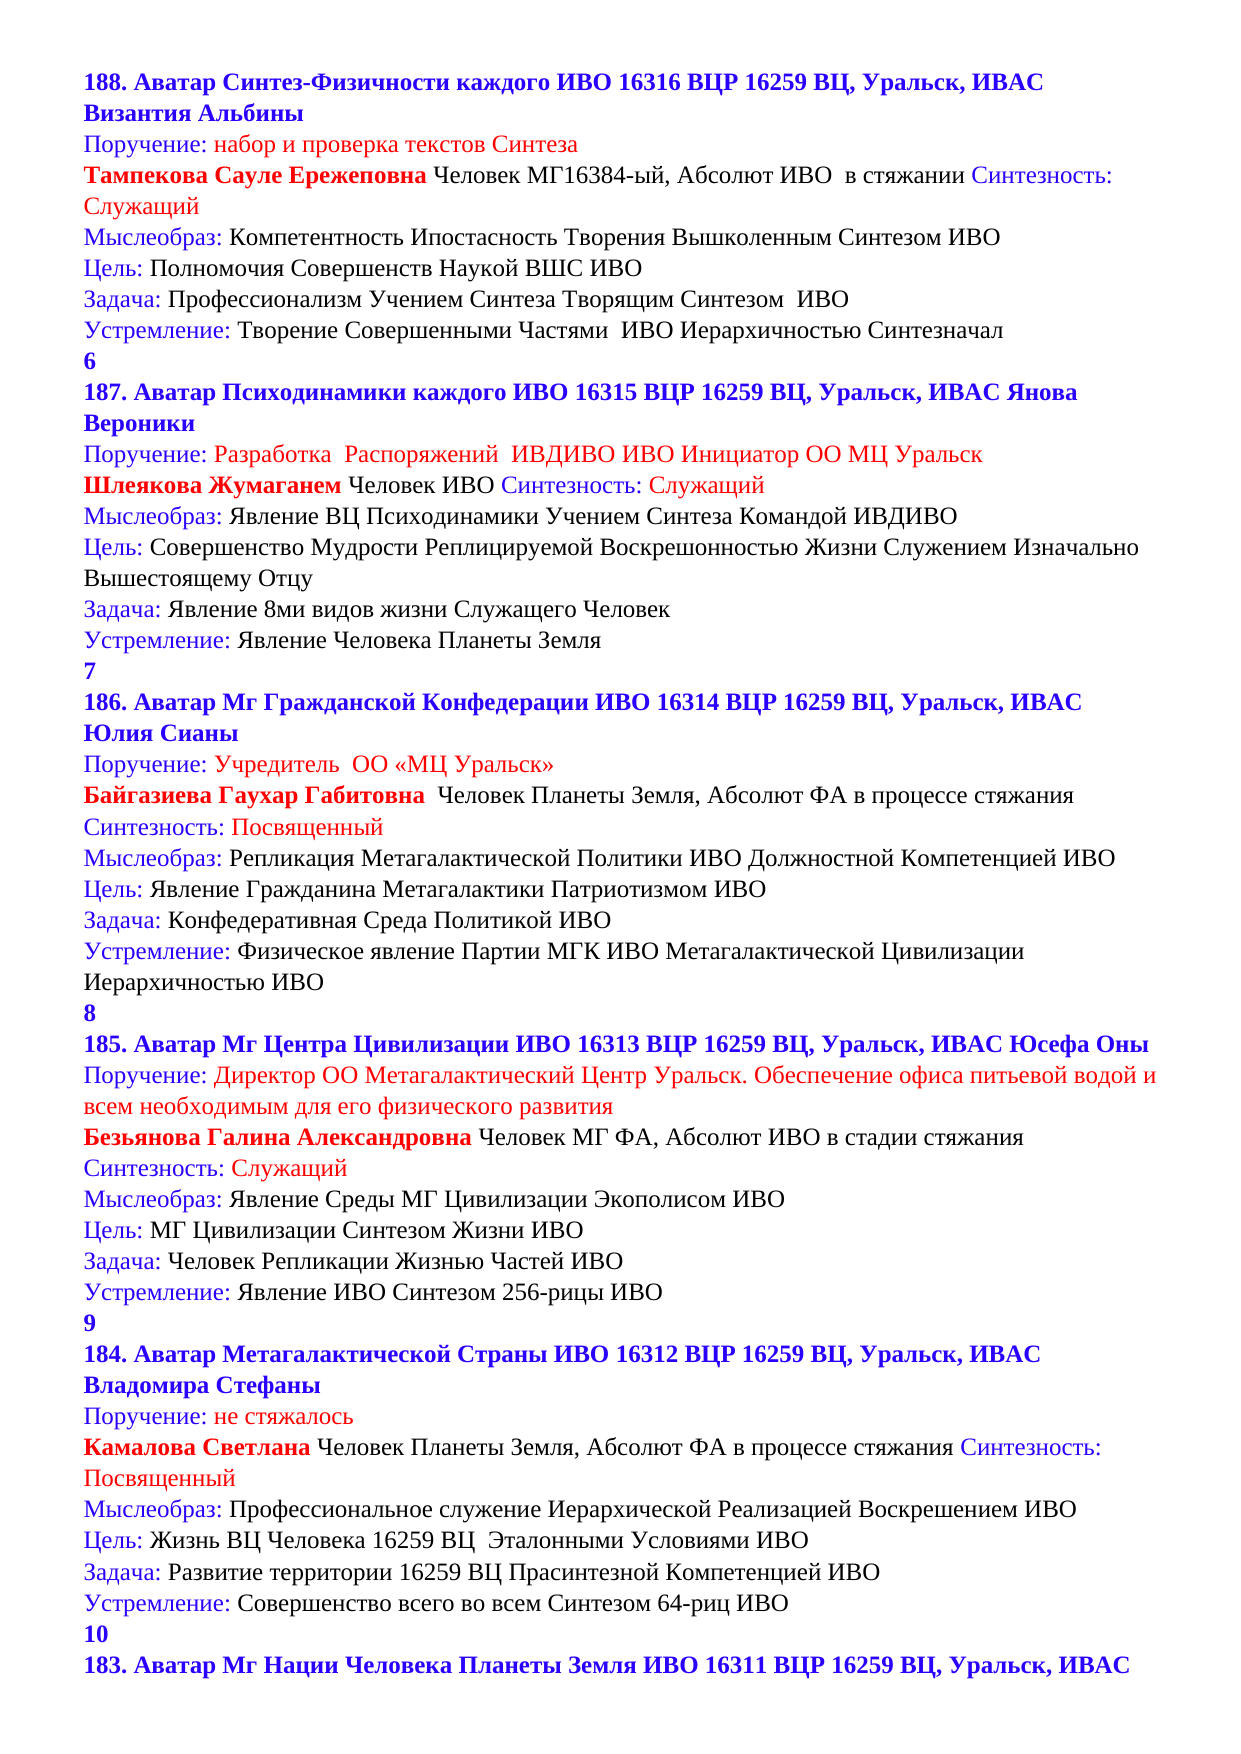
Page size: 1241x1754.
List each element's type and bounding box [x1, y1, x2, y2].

text [83, 67, 1157, 1678]
